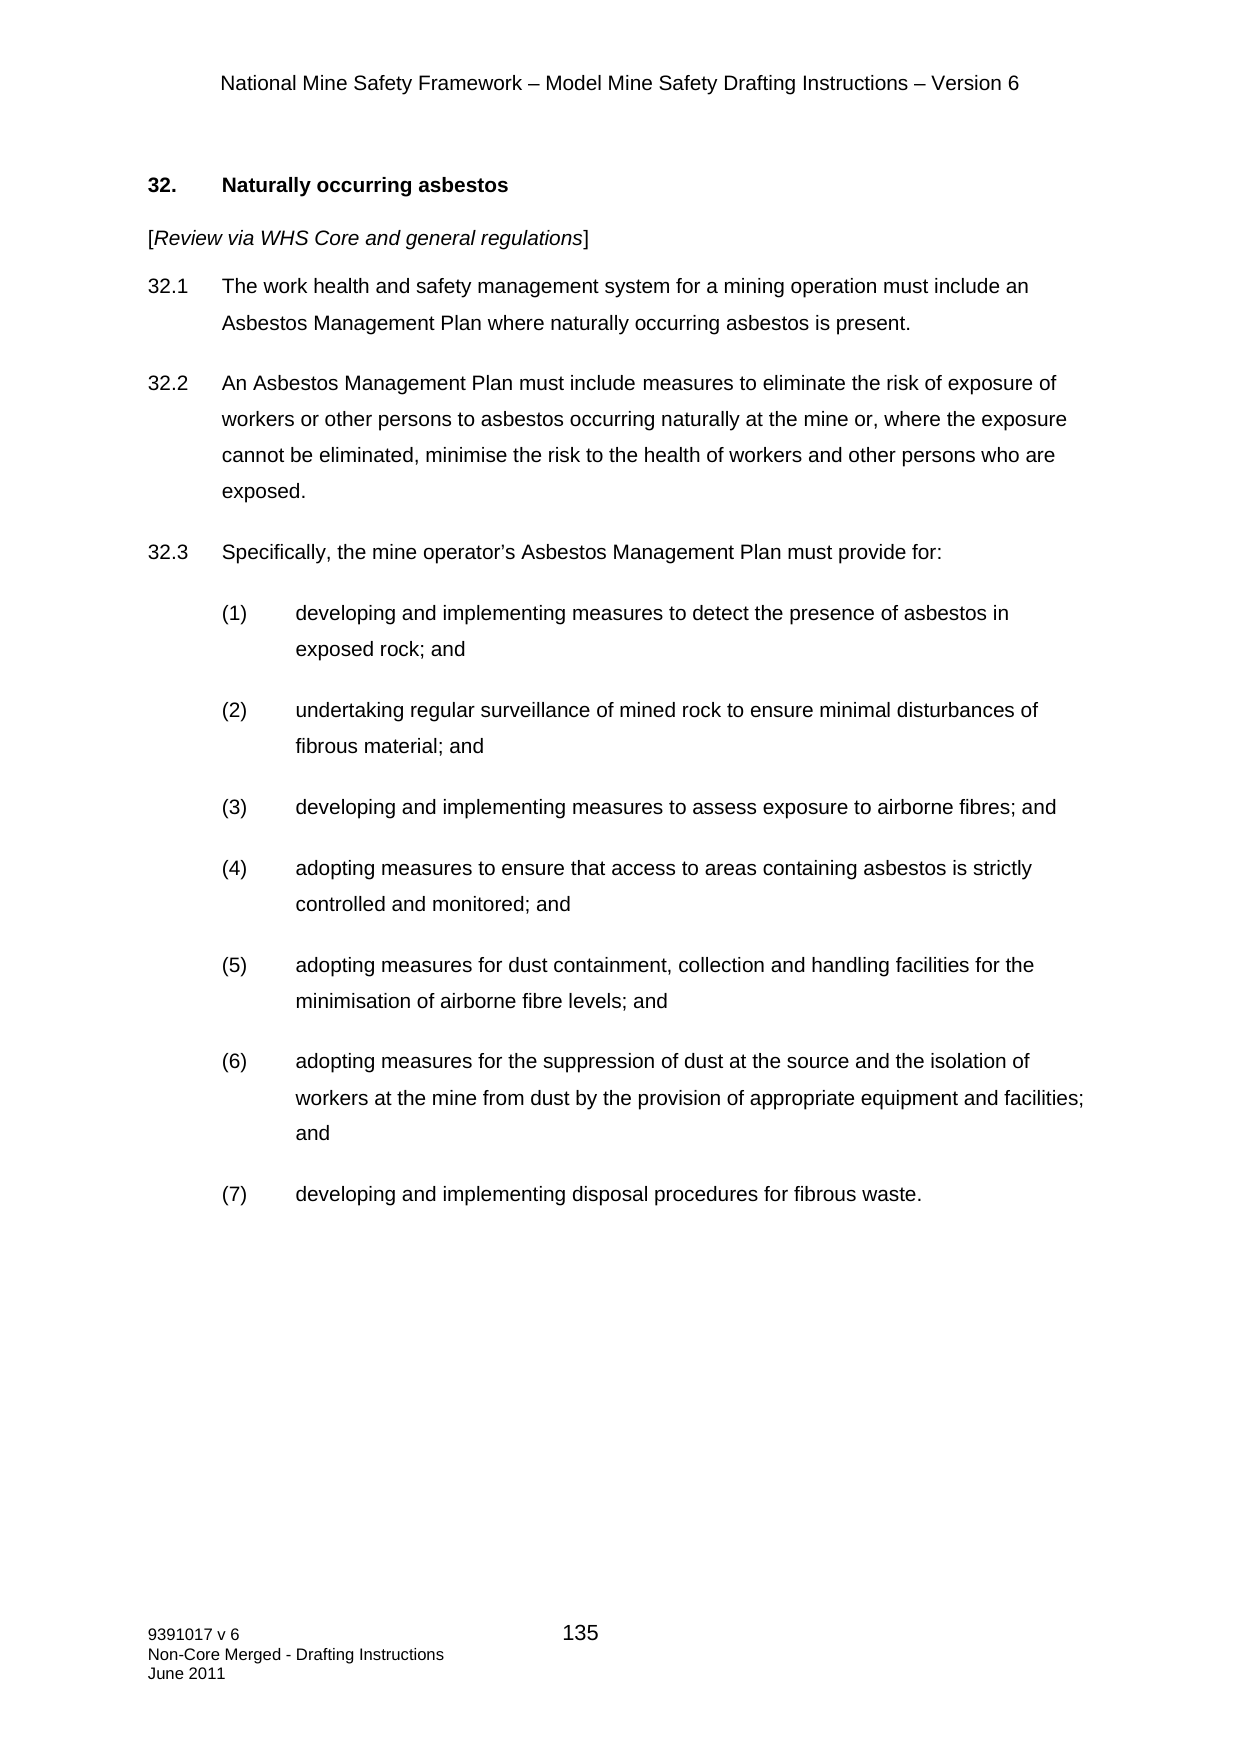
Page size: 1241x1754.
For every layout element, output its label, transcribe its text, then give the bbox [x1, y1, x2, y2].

subtitle Naturally occurring asbestos [148, 173, 1092, 197]
text [Review via WHS Core and general regulations] [148, 225, 1092, 249]
list developing and implementing measures to assess exposure to airborne fibres; and [222, 795, 1092, 819]
list adopting measures to ensure that access to areas containing asbestos is strictly controlled and monitored; and [222, 856, 1092, 916]
list Specifically, the mine operator’s Asbestos Management Plan must provide for: [148, 540, 1092, 564]
subtitle The work health and safety management system for a mining operation must include an Asbestos Management Plan where naturally occurring asbestos is present. [148, 274, 1092, 334]
list adopting measures for the suppression of dust at the source and the isolation of workers at the mine from dust by the provision of appropriate equipment and facilities; and [222, 1049, 1092, 1145]
list An Asbestos Management Plan must include measures to eliminate the risk of exposure of workers or other persons to asbestos occurring naturally at the mine or, where the exposure cannot be eliminated, minimise the risk to the health of workers and other persons who are exposed. [148, 371, 1092, 503]
list developing and implementing measures to detect the presence of asbestos in exposed rock; and [222, 601, 1092, 661]
list undertaking regular surveillance of mined rock to ensure minimal disturbances of fibrous material; and [222, 698, 1092, 758]
list developing and implementing disposal procedures for fibrous waste. [222, 1182, 1092, 1206]
list adopting measures for dust containment, collection and handling facilities for the minimisation of airborne fibre levels; and [222, 952, 1092, 1012]
